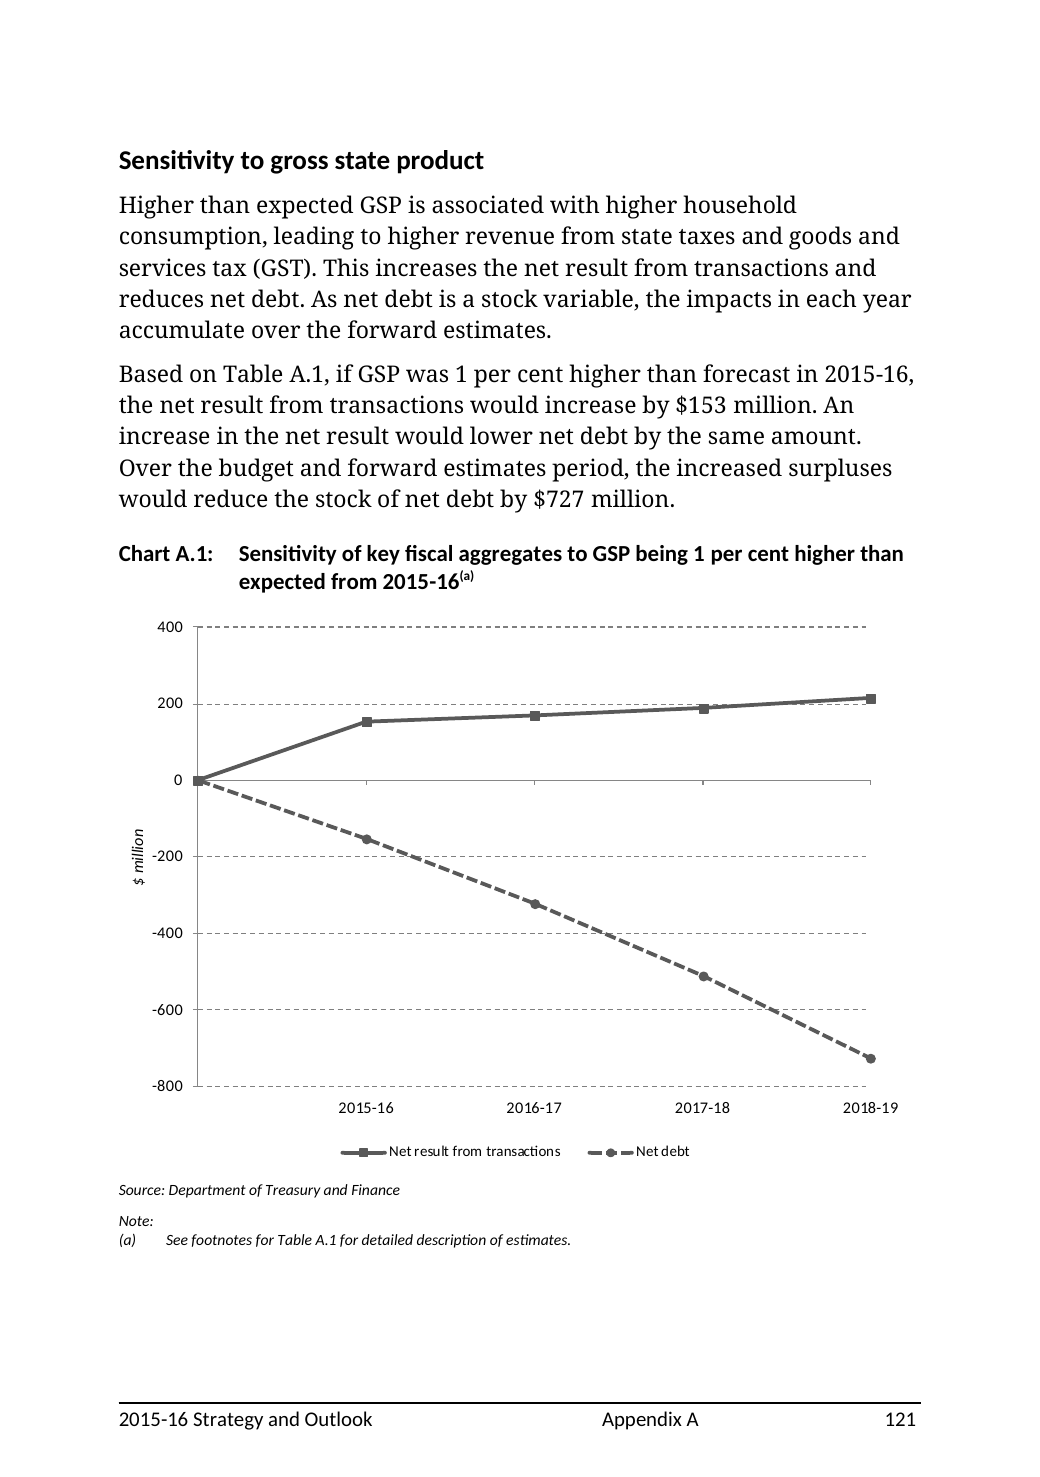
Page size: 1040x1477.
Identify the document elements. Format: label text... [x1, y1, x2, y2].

text Higher than expected GSP is associated with higher household consumption, leading to higher revenue from state taxes and goods and services tax (GST). This increases the net result from transactions and reduces net debt. As net debt is a stock variable, the impacts in each year accumulate over the forward estimates. [118, 189, 921, 345]
text (a) See footnotes for Table A.1 for detailed description of estimates. [118, 1230, 921, 1249]
text Note: [118, 1211, 921, 1230]
text Source: Department of Treasury and Finance [118, 1180, 921, 1199]
subtitle Chart A.1: Sensitivity of key fiscal aggregates to GSP being 1 per cent higher than expected from 2015-16(a) [118, 539, 921, 595]
subtitle Sensitivity to gross state product [118, 143, 921, 177]
text Based on Table A.1, if GSP was 1 per cent higher than forecast in 2015-16, the net result from transactions would increase by $153 million. An increase in the net result would lower net debt by the same amount. Over the budget and forward estimates period, the increased surpluses would reduce the stock of net debt by $727 million. [118, 358, 921, 514]
